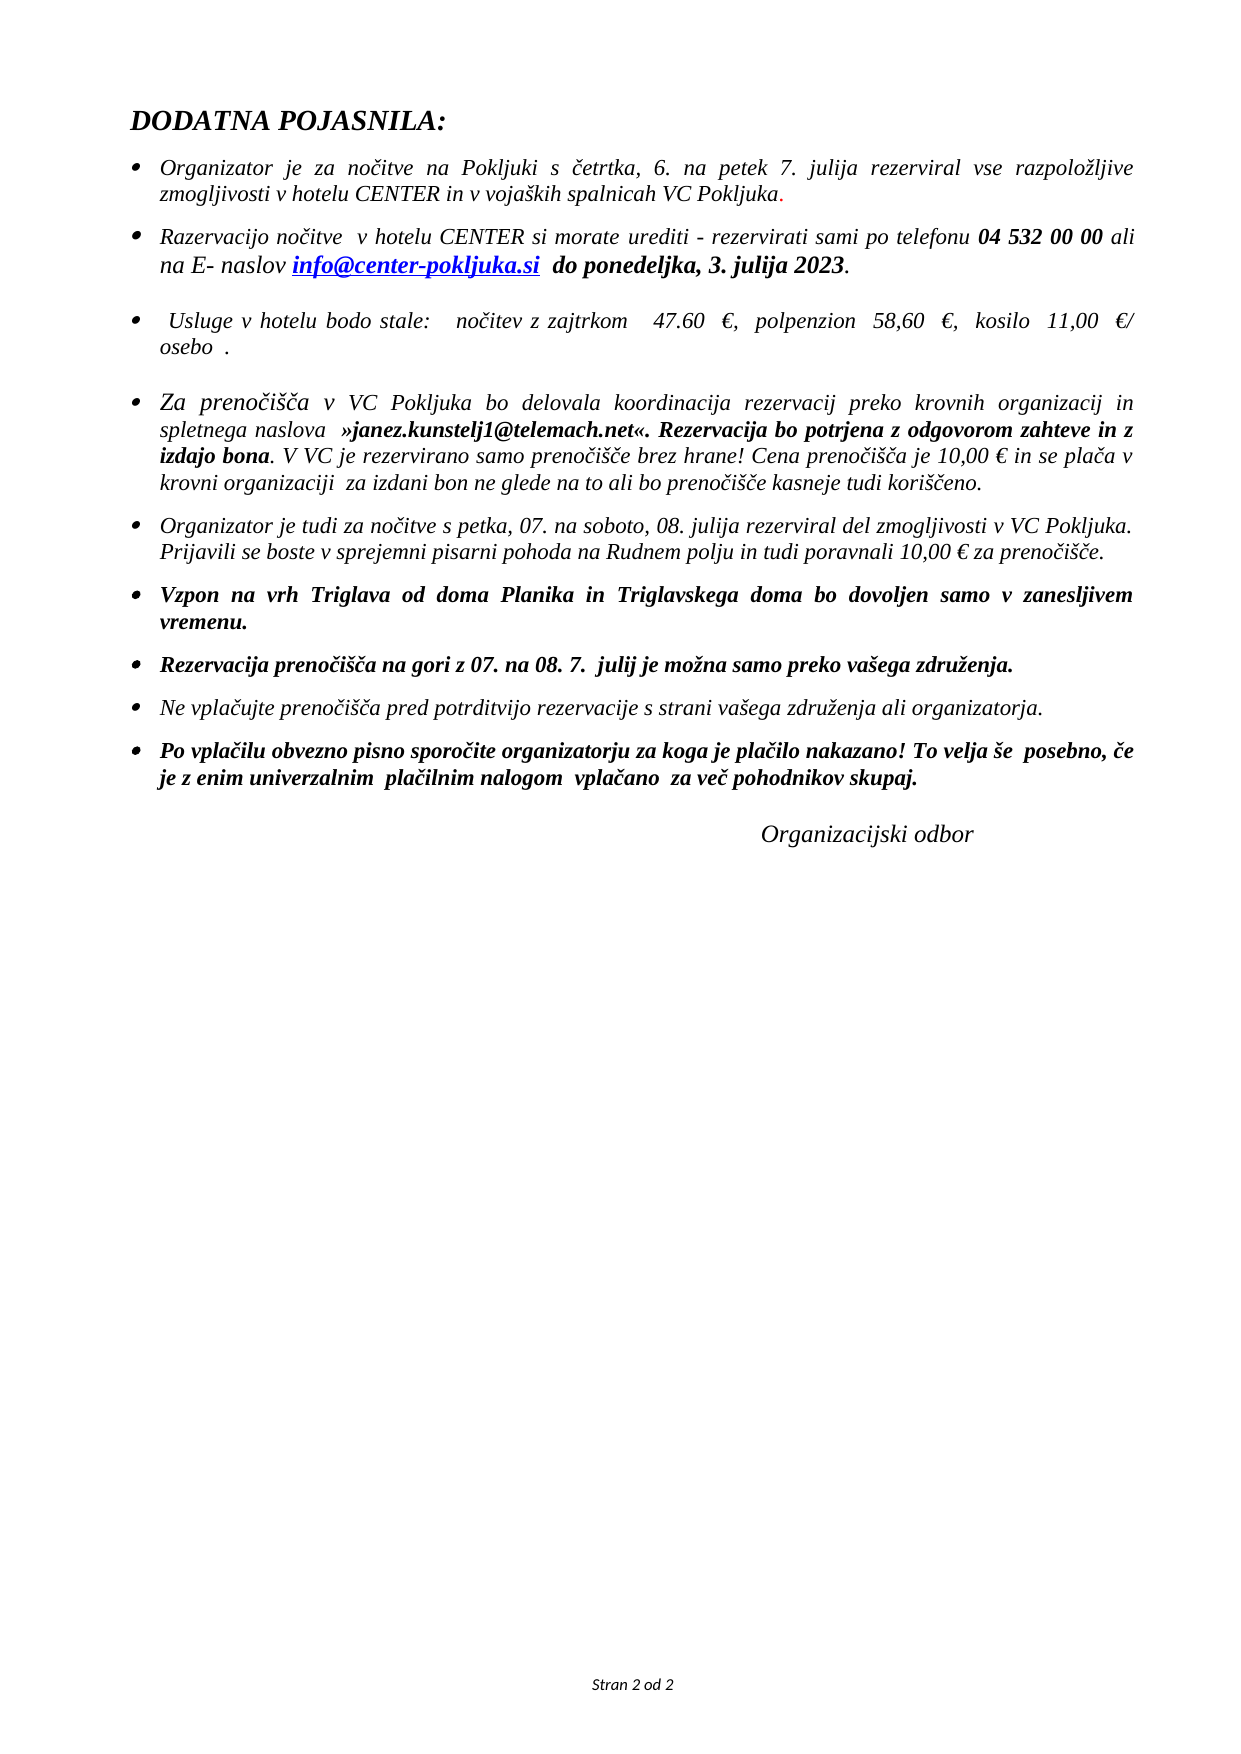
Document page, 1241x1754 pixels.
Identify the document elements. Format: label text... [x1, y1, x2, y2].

list Rezervacija prenočišča na gori z 07. na 08. 7. julij je možna samo preko vašega združenja. [130, 651, 1137, 677]
list Vzpon na vrh Triglava od doma Planika in Triglavskega doma bo dovoljen samo v zanesljivem vremenu. [130, 582, 1137, 634]
list Po vplačilu obvezno pisno sporočite organizatorju za koga je plačilo nakazano! To velja še posebno, če je z enim univerzalnim plačilnim nalogom vplačano za več pohodnikov skupaj. [130, 737, 1137, 790]
list Za prenočišča v VC Pokljuka bo delovala koordinacija rezervacij preko krovnih organizacij in spletnega naslova »janez.kunstelj1@telemach.net«. Rezervacija bo potrjena z odgovorom zahteve in z izdajo bona. V VC je rezervirano samo prenočišče brez hrane! Cena prenočišča je 10,00 € in se plača v krovni organizaciji za izdani bon ne glede na to ali bo prenočišče kasneje tudi koriščeno. [130, 387, 1137, 495]
list Ne vplačujte prenočišča pred potrditvijo rezervacije s strani vašega združenja ali organizatorja. [130, 694, 1137, 721]
list Organizator je za nočitve na Pokljuki s četrtka, 6. na petek 7. julija rezerviral vse razpoložljive zmogljivosti v hotelu CENTER in v vojaških spalnicah VC Pokljuka. [130, 154, 1137, 206]
text Organizacijski odbor [130, 819, 1137, 847]
list Usluge v hotelu bodo stale: nočitev z zajtrkom 47.60 €, polpenzion 58,60 €, kosilo 11,00 €/ osebo . [130, 307, 1137, 359]
text DODATNA POJASNILA: [130, 103, 1137, 137]
list Organizator je tudi za nočitve s petka, 07. na soboto, 08. julija rezerviral del zmogljivosti v VC Pokljuka. Prijavili se boste v sprejemni pisarni pohoda na Rudnem polju in tudi poravnali 10,00 € za prenočišče. [130, 512, 1137, 565]
list Razervacijo nočitve v hotelu CENTER si morate urediti - rezervirati sami po telefonu 04 532 00 00 ali na E- naslov info@center-pokljuka.si do ponedeljka, 3. julija 2023. [130, 223, 1137, 279]
